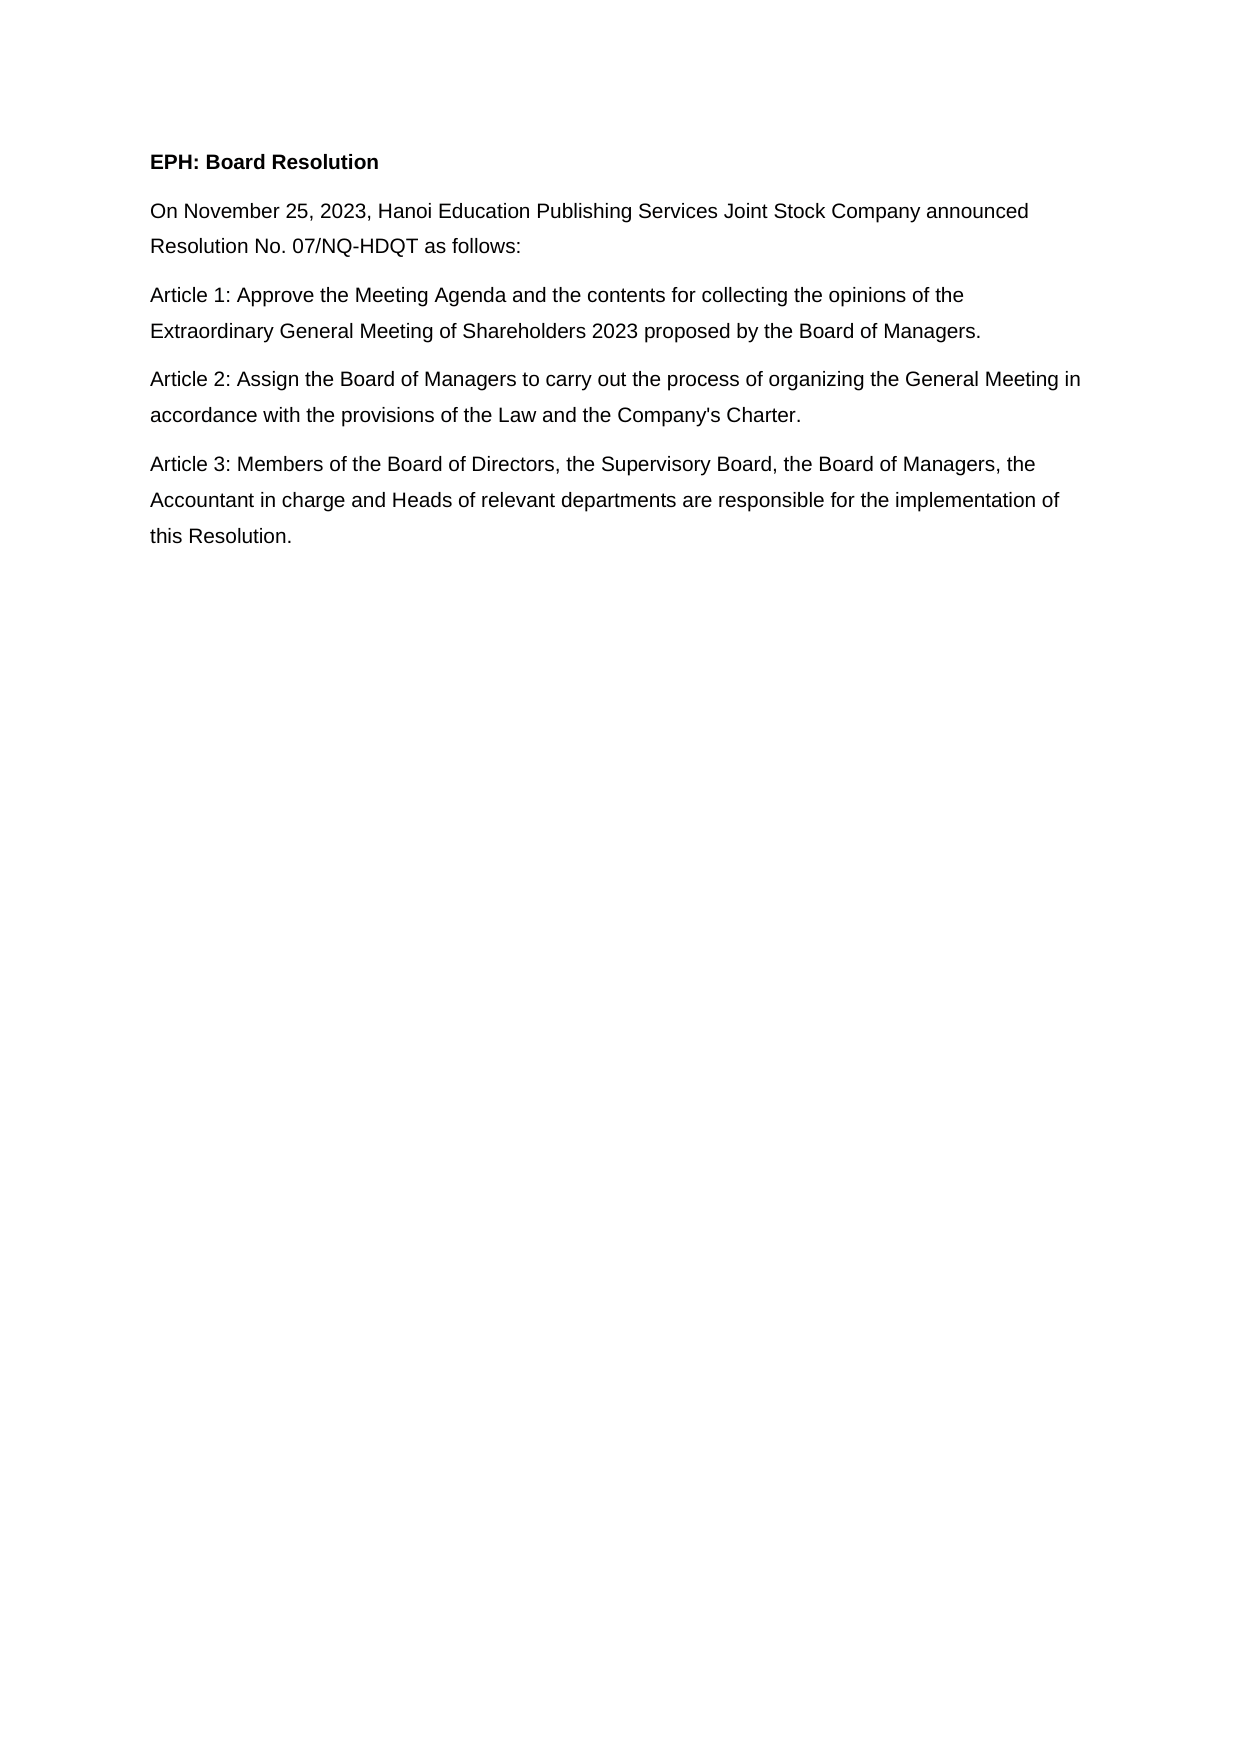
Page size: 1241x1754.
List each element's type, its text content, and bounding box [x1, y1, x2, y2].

text EPH: Board Resolution [150, 150, 1090, 174]
text Article 3: Members of the Board of Directors, the Supervisory Board, the Board of Managers, the Accountant in charge and Heads of relevant departments are responsible for the implementation of this Resolution. [150, 452, 1090, 547]
text On November 25, 2023, Hanoi Education Publishing Services Joint Stock Company announced Resolution No. 07/NQ-HDQT as follows: [150, 198, 1090, 258]
text Article 2: Assign the Board of Managers to carry out the process of organizing the General Meeting in accordance with the provisions of the Law and the Company's Charter. [150, 367, 1090, 427]
text Article 1: Approve the Meeting Agenda and the contents for collecting the opinions of the Extraordinary General Meeting of Shareholders 2023 proposed by the Board of Managers. [150, 283, 1090, 343]
